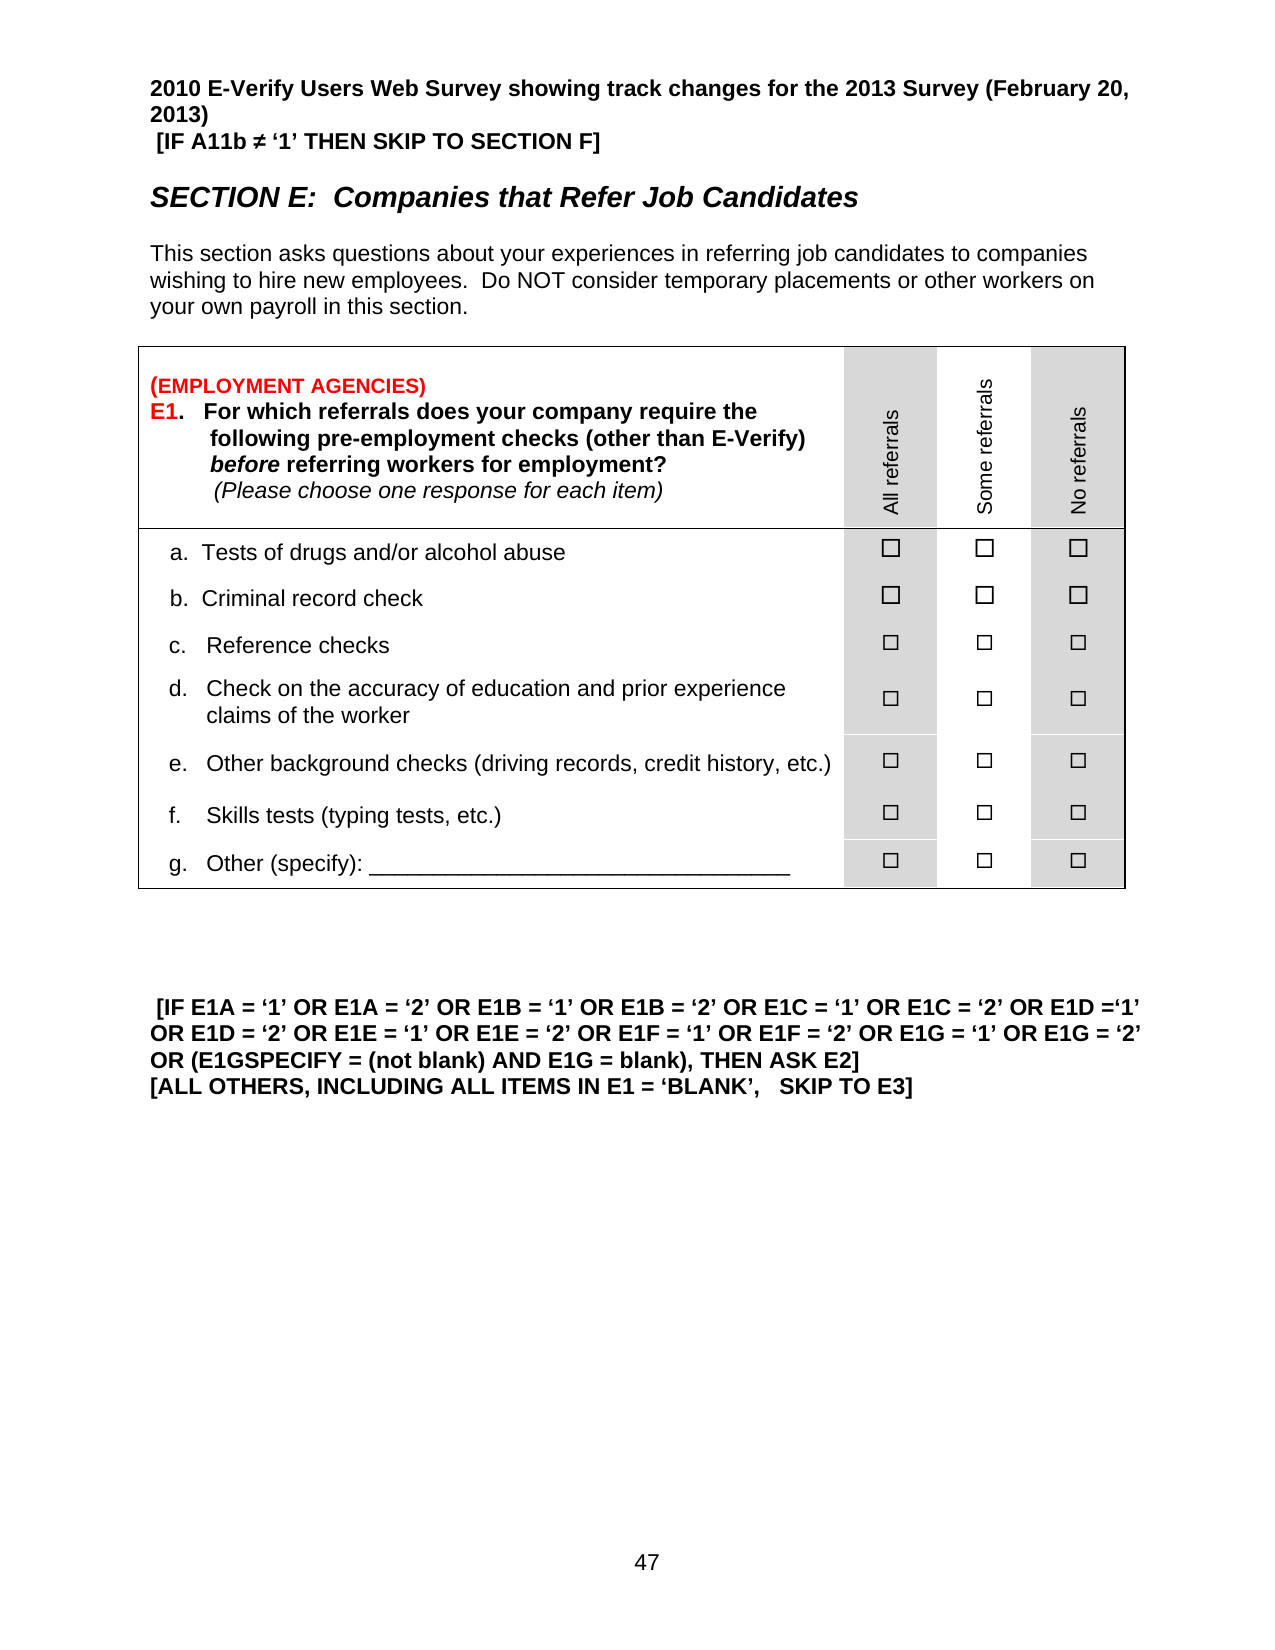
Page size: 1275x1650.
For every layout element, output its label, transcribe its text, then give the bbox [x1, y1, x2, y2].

table_cell Skills tests (typing tests, etc.) [139, 792, 844, 839]
table_cell Reference checks [139, 622, 844, 669]
table_cell [1031, 669, 1124, 734]
table_cell b. Criminal record check [139, 575, 844, 622]
table_cell [1031, 792, 1124, 839]
table_header All referrals [844, 347, 937, 527]
table_cell [844, 792, 937, 839]
table_header No referrals [1031, 347, 1124, 527]
table_cell [1031, 735, 1124, 792]
table_cell [938, 622, 1031, 669]
table_cell Other (specify): _________________________________ [139, 840, 844, 887]
table_cell [938, 575, 1031, 622]
table_cell [938, 840, 1031, 887]
text [IF A11b ≠ ‘1’ THEN SKIP TO SECTION F] [150, 128, 1144, 154]
table_cell [844, 622, 937, 669]
table_cell [844, 840, 937, 887]
table_cell Other background checks (driving records, credit history, etc.) [139, 735, 844, 792]
table_cell [844, 669, 937, 734]
table_cell [938, 669, 1031, 734]
table_cell [1031, 840, 1124, 887]
table_header (EMPLOYMENT AGENCIES) E1. For which referrals does your company require the following pre-employment checks (other than E-Verify) before referring workers for employment? (Please choose one response for each item) [139, 347, 844, 527]
table_cell [1031, 575, 1124, 622]
table_cell [938, 735, 1031, 792]
table_cell [938, 792, 1031, 839]
table_cell a. Tests of drugs and/or alcohol abuse [139, 529, 844, 575]
table_cell [1031, 622, 1124, 669]
text [IF E1A = ‘1’ OR E1A = ‘2’ OR E1B = ‘1’ OR E1B = ‘2’ OR E1C = ‘1’ OR E1C = ‘2’ OR E1D =‘1’ OR E1D = ‘2’ OR E1E = ‘1’ OR E1E = ‘2’ OR E1F = ‘1’ OR E1F = ‘2’ OR E1G = ‘1’ OR E1G = ‘2’ OR (E1GSPECIFY = (not blank) AND E1G = blank), THEN ASK E2] [150, 994, 1144, 1073]
text This section asks questions about your experiences in referring job candidates to companies wishing to hire new employees. Do NOT consider temporary placements or other workers on your own payroll in this section. [150, 240, 1144, 319]
table_cell [844, 529, 937, 575]
table_cell [1031, 529, 1124, 575]
table_cell [844, 575, 937, 622]
table_cell [844, 735, 937, 792]
table_cell Check on the accuracy of education and prior experience claims of the worker [139, 669, 844, 734]
text SECTION E: Companies that Refer Job Candidates [150, 180, 1144, 214]
table_cell [938, 529, 1031, 575]
text [ALL OTHERS, INCLUDING ALL ITEMS IN E1 = ‘BLANK’, SKIP TO E3] [150, 1073, 1144, 1099]
table_header Some referrals [938, 347, 1031, 527]
